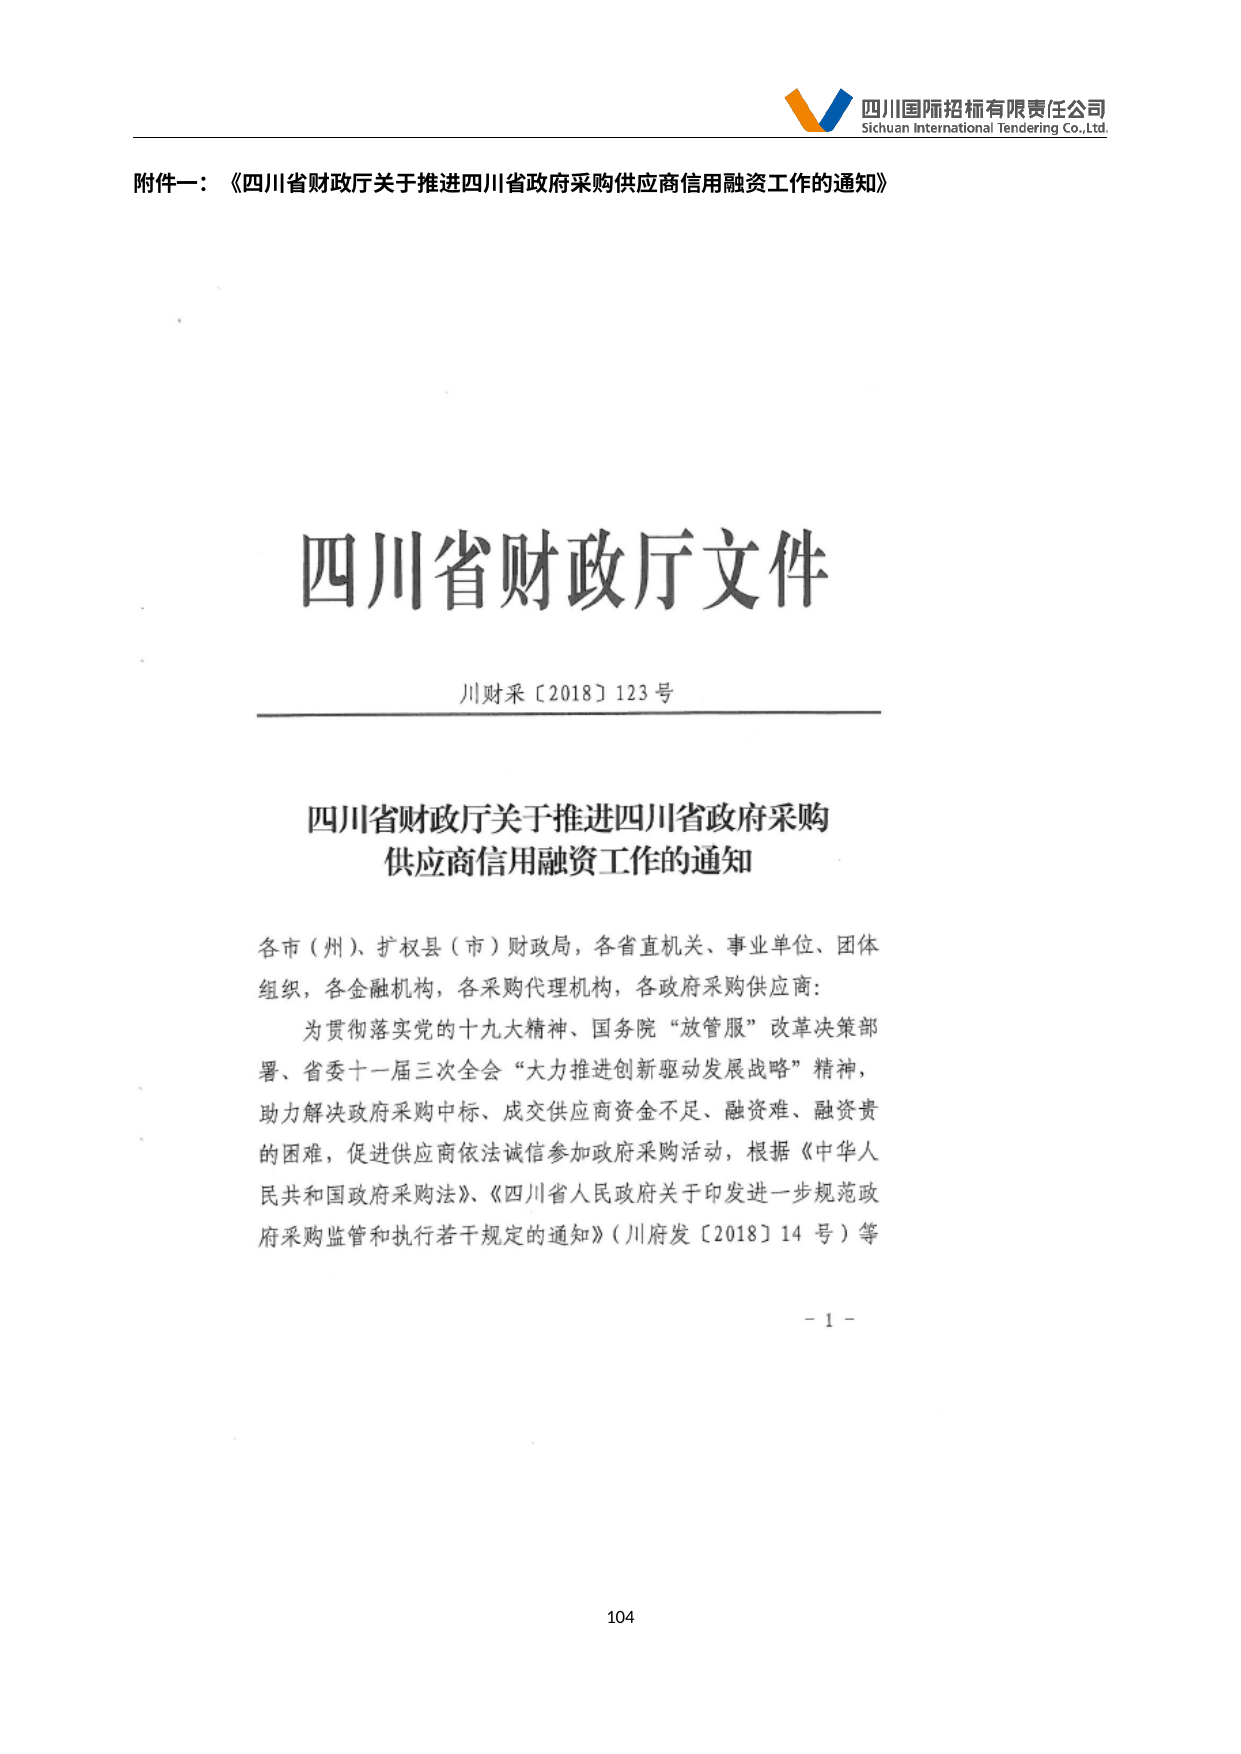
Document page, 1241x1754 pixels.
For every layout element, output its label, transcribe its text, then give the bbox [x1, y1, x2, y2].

picture [132, 231, 998, 1460]
picture [784, 88, 1108, 135]
text 附件一：《四川省财政厅关于推进四川省政府采购供应商信用融资工作的通知》 [133, 166, 1107, 198]
